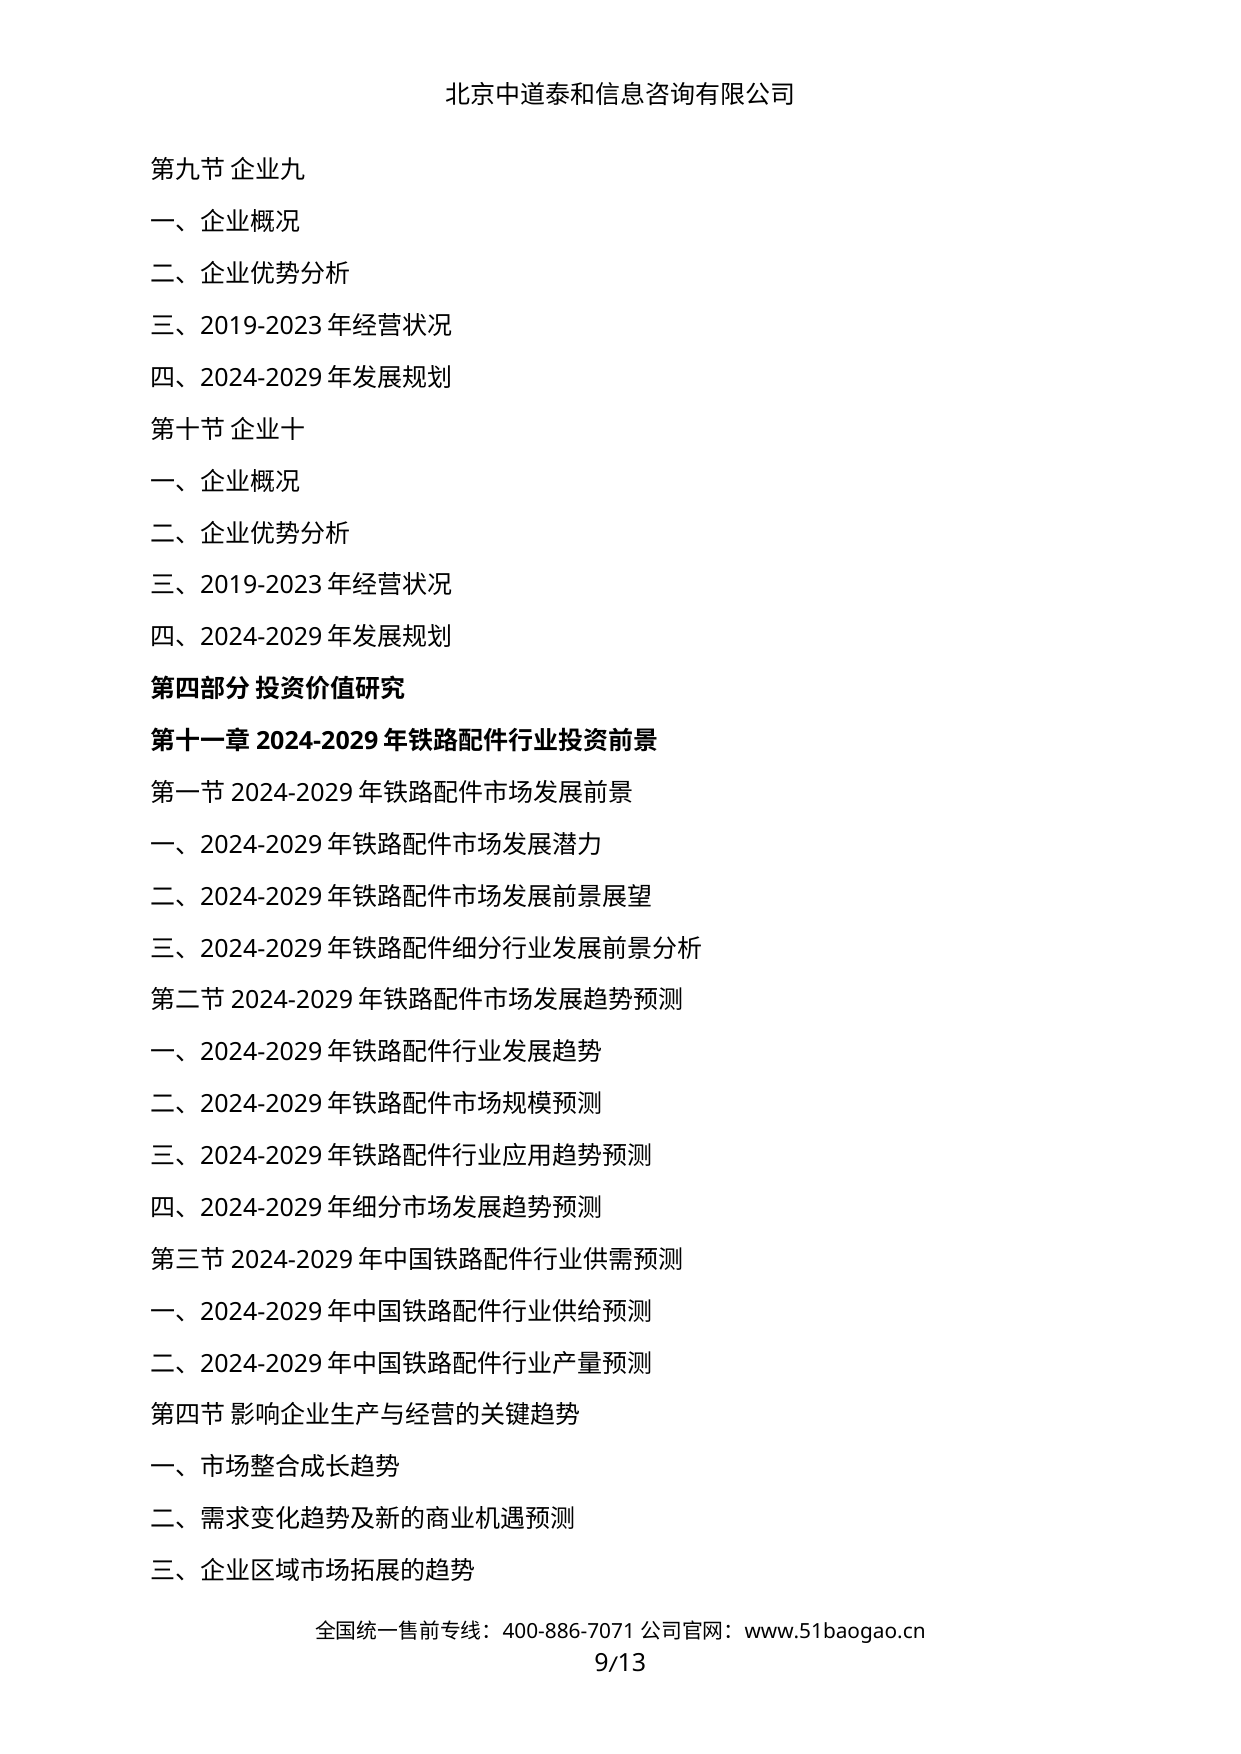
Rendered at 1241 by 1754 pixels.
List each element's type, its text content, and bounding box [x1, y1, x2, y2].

text 第十节 企业十 [150, 409, 1090, 446]
text 第十一章 2024-2029年铁路配件行业投资前景 [150, 721, 1090, 757]
text 一、2024-2029年铁路配件市场发展潜力 [150, 824, 1090, 861]
text 第二节 2024-2029年铁路配件市场发展趋势预测 [150, 980, 1090, 1016]
text 三、2019-2023年经营状况 [150, 565, 1090, 601]
text 二、企业优势分析 [150, 254, 1090, 290]
text 一、企业概况 [150, 461, 1090, 497]
text 一、2024-2029年中国铁路配件行业供给预测 [150, 1291, 1090, 1327]
text 四、2024-2029年发展规划 [150, 357, 1090, 394]
text 二、2024-2029年铁路配件市场发展前景展望 [150, 876, 1090, 912]
text 二、2024-2029年铁路配件市场规模预测 [150, 1084, 1090, 1120]
text 三、2024-2029年铁路配件细分行业发展前景分析 [150, 928, 1090, 964]
text 四、2024-2029年发展规划 [150, 617, 1090, 653]
text 三、2024-2029年铁路配件行业应用趋势预测 [150, 1136, 1090, 1172]
text 第九节 企业九 [150, 150, 1090, 186]
text 三、企业区域市场拓展的趋势 [150, 1551, 1090, 1587]
text 二、企业优势分析 [150, 513, 1090, 549]
text 第一节 2024-2029年铁路配件市场发展前景 [150, 772, 1090, 809]
text 第四节 影响企业生产与经营的关键趋势 [150, 1395, 1090, 1431]
text 三、2019-2023年经营状况 [150, 306, 1090, 342]
text 二、需求变化趋势及新的商业机遇预测 [150, 1499, 1090, 1535]
text 一、市场整合成长趋势 [150, 1447, 1090, 1483]
text 一、2024-2029年铁路配件行业发展趋势 [150, 1032, 1090, 1068]
text 二、2024-2029年中国铁路配件行业产量预测 [150, 1343, 1090, 1379]
text 一、企业概况 [150, 202, 1090, 238]
text 四、2024-2029年细分市场发展趋势预测 [150, 1187, 1090, 1224]
text 第三节 2024-2029年中国铁路配件行业供需预测 [150, 1239, 1090, 1276]
text 第四部分 投资价值研究 [150, 669, 1090, 705]
